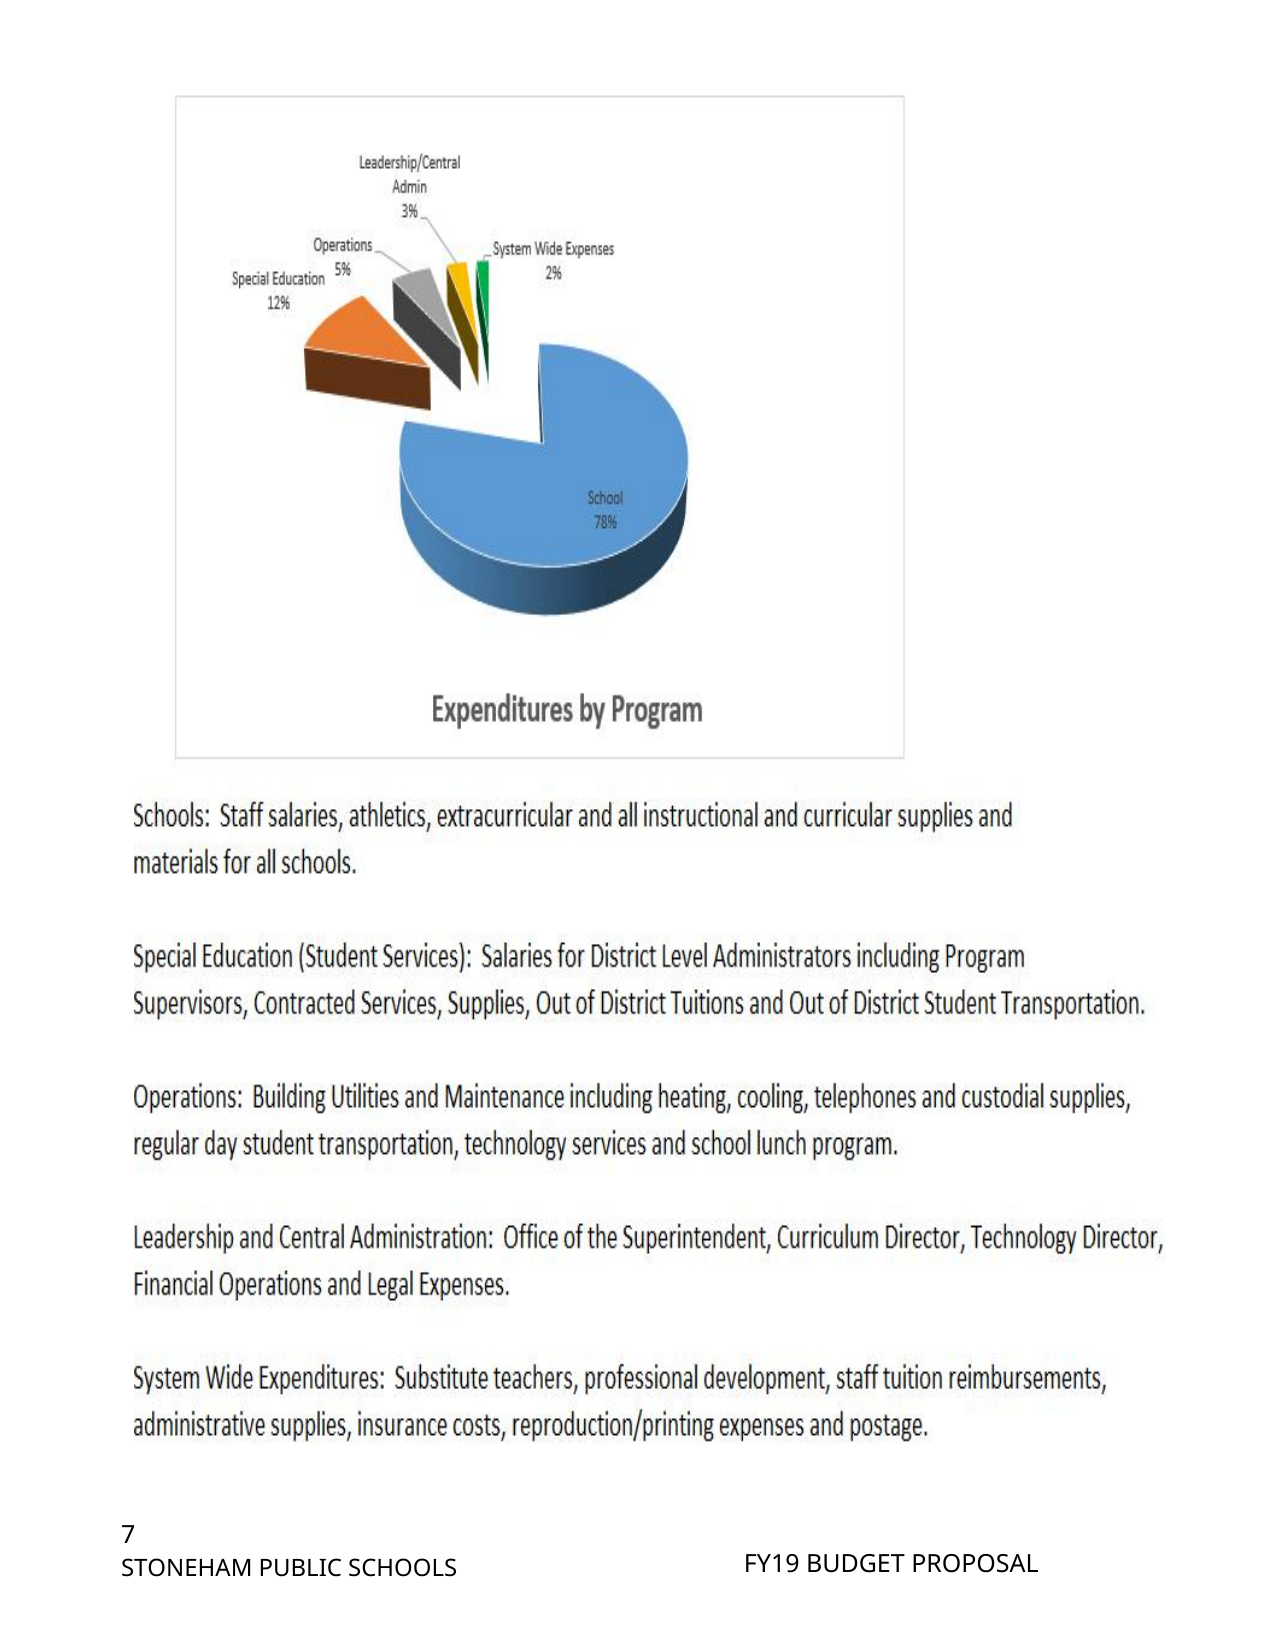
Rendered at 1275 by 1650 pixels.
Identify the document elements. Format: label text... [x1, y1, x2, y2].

text STONEHAM PUBLIC SCHOOLS [121, 1551, 669, 1583]
text FY19 BUDGET PROPOSAL [744, 1546, 1125, 1580]
picture [133, 95, 1170, 1449]
text 7 [121, 1517, 669, 1551]
